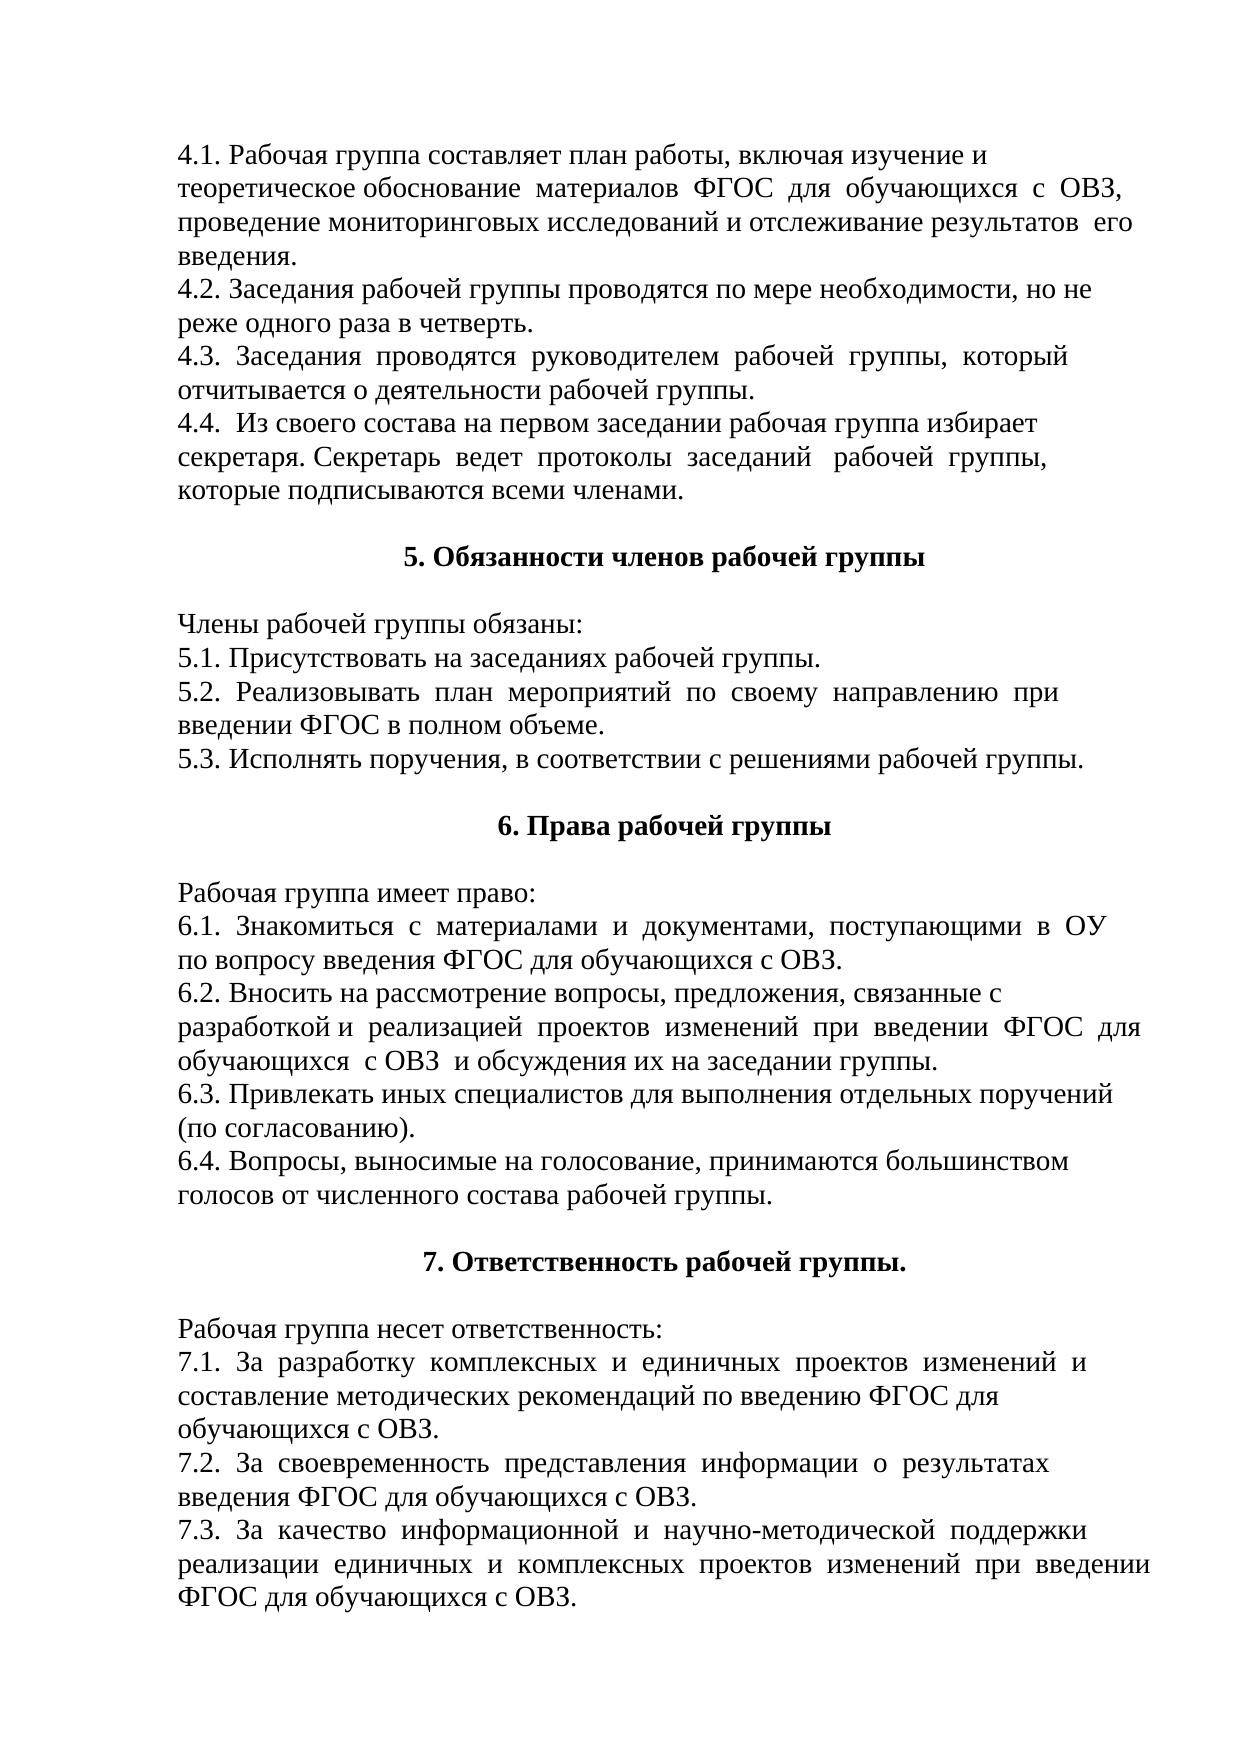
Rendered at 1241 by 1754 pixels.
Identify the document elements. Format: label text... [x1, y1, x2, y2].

text 7. Ответственность рабочей группы. [177, 1244, 1152, 1277]
text Рабочая группа имеет право: [177, 875, 1152, 908]
text 7.1. За разработку комплексных и единичных проектов изменений и [177, 1344, 1152, 1378]
text 5.3. Исполнять поручения, в соответствии с решениями рабочей группы. [177, 741, 1152, 774]
text составление методических рекомендаций по введению ФГОС для обучающихся с ОВЗ. [177, 1378, 1152, 1445]
text 5. Обязанности членов рабочей группы [177, 539, 1152, 573]
text 4.2. Заседания рабочей группы проводятся по мере необходимости, но не реже одного раза в четверть. [177, 271, 1152, 338]
text 6. Права рабочей группы [177, 808, 1152, 841]
text реализации единичных и комплексных проектов изменений при введении [177, 1546, 1152, 1579]
text отчитывается о деятельности рабочей группы. [177, 372, 1152, 405]
text 4.3. Заседания проводятся руководителем рабочей группы, который [177, 338, 1152, 372]
text 6.3. Привлекать иных специалистов для выполнения отдельных поручений (по согласованию). [177, 1076, 1152, 1143]
text 6.4. Вопросы, выносимые на голосование, принимаются большинством голосов от численного состава рабочей группы. [177, 1143, 1152, 1210]
text 7.2. За своевременность представления информации о результатах введения ФГОС для обучающихся с ОВЗ. [177, 1445, 1152, 1512]
text ФГОС для обучающихся с ОВЗ. [177, 1579, 1152, 1613]
text 5.2. Реализовывать план мероприятий по своему направлению при введении ФГОС в полном объеме. [177, 674, 1152, 741]
text 7.3. За качество информационной и научно-методической поддержки [177, 1512, 1152, 1546]
text 6.2. Вносить на рассмотрение вопросы, предложения, связанные с разработкой и реализацией проектов изменений при введении ФГОС для обучающихся с ОВЗ и обсуждения их на заседании группы. [177, 976, 1152, 1076]
text 4.1. Рабочая группа составляет план работы, включая изучение и теоретическое обоснование материалов ФГОС для обучающихся с ОВЗ, проведение мониторинговых исследований и отслеживание результатов его введения. [177, 137, 1152, 271]
text Рабочая группа несет ответственность: [177, 1311, 1152, 1344]
text Члены рабочей группы обязаны: [177, 607, 1152, 640]
text 4.4. Из своего состава на первом заседании рабочая группа избирает секретаря. Секретарь ведет протоколы заседаний рабочей группы, которые подписываются всеми членами. [177, 405, 1152, 506]
text 6.1. Знакомиться с материалами и документами, поступающими в ОУ по вопросу введения ФГОС для обучающихся с ОВЗ. [177, 908, 1152, 976]
text 5.1. Присутствовать на заседаниях рабочей группы. [177, 640, 1152, 674]
